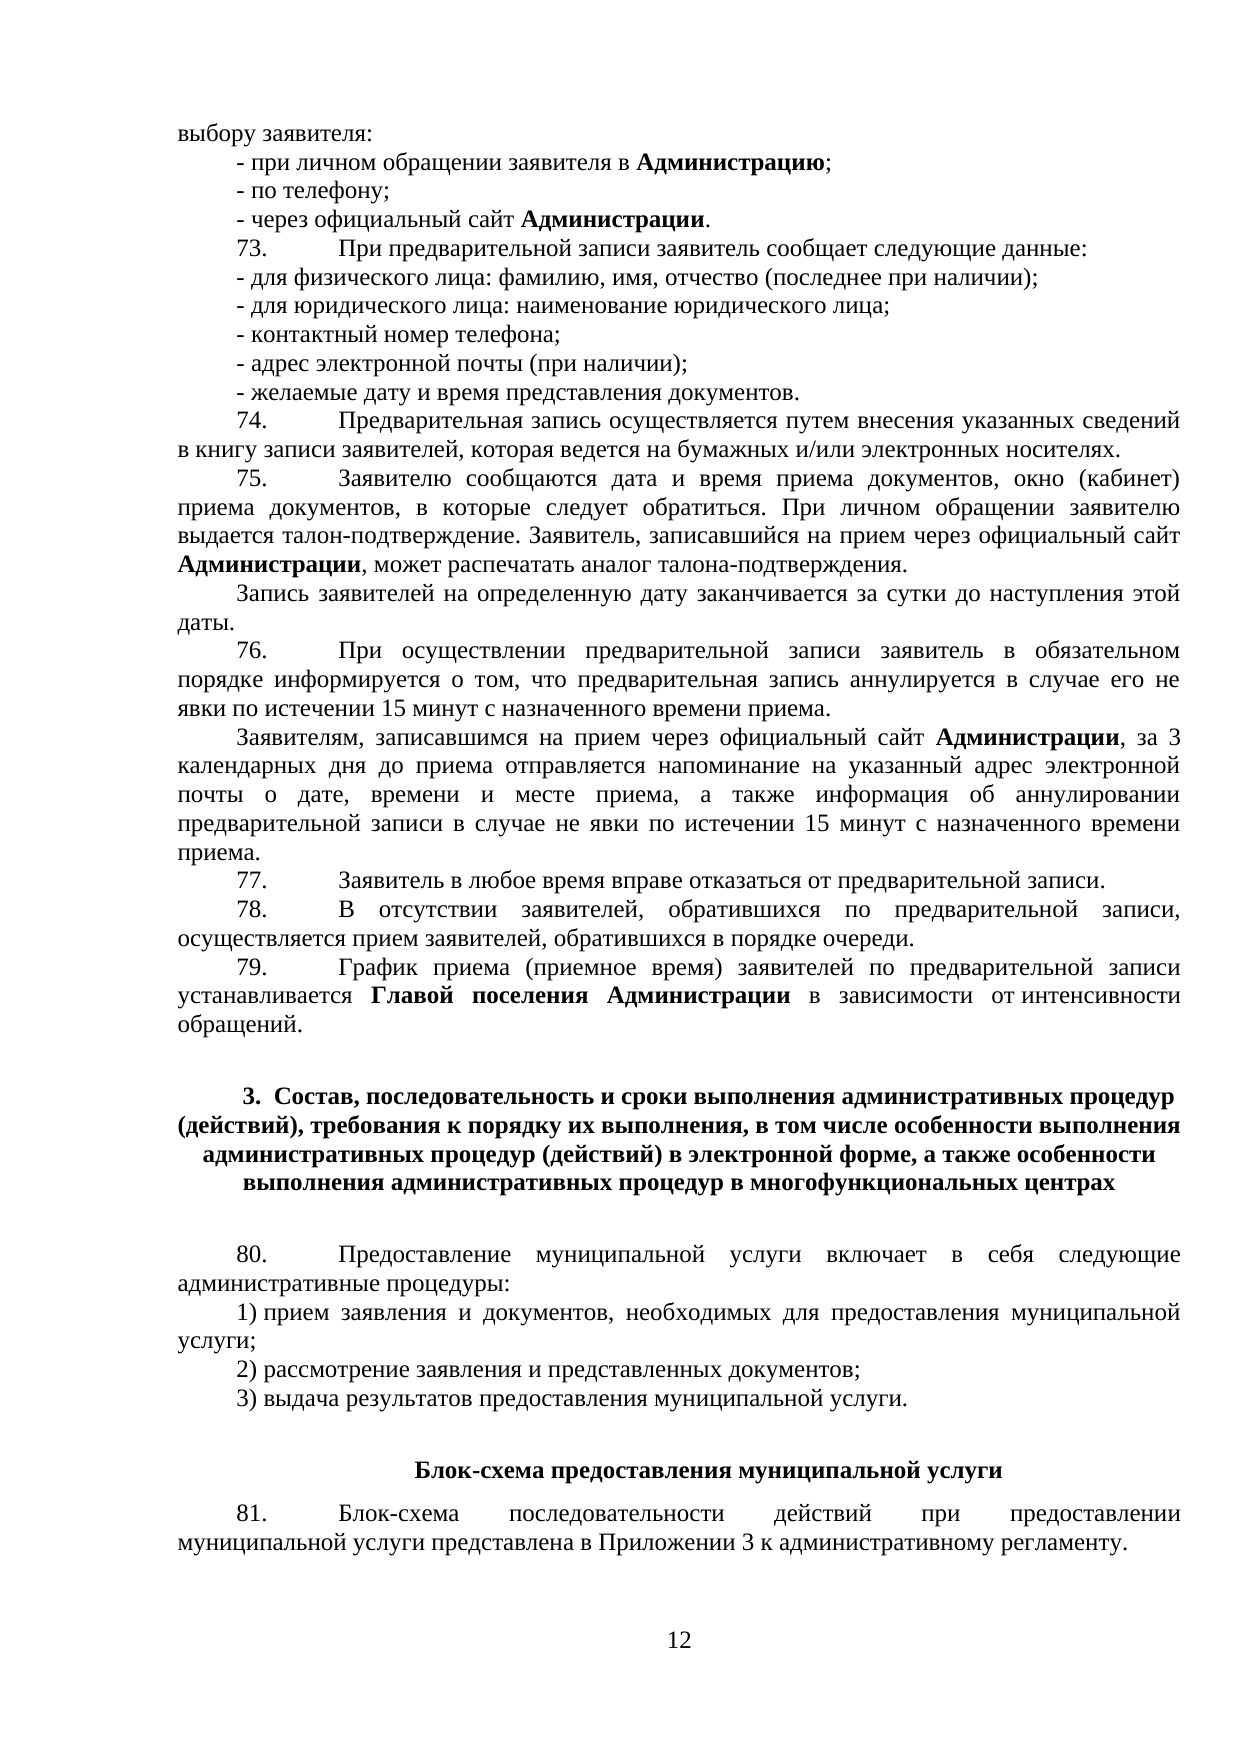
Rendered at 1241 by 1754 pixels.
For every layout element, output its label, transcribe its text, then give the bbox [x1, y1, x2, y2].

text 3. Состав, последовательность и сроки выполнения административных процедур (действий), требования к порядку их выполнения, в том числе особенности выполнения административных процедур (действий) в электронной форме, а также особенности выполнения административных процедур в многофункциональных центрах [177, 1081, 1181, 1196]
text Блок-схема предоставления муниципальной услуги [177, 1455, 1181, 1484]
text - при личном обращении заявителя в Администрацию; [177, 147, 1181, 176]
text - желаемые дату и время представления документов. [177, 377, 1181, 406]
list Заявитель в любое время вправе отказаться от предварительной записи. [177, 866, 1181, 894]
list При предварительной записи заявитель сообщает следующие данные: [177, 233, 1181, 262]
list Предоставление муниципальной услуги включает в себя следующие административные процедуры: [177, 1239, 1181, 1297]
list В отсутствии заявителей, обратившихся по предварительной записи, осуществляется прием заявителей, обратившихся в порядке очереди. [177, 894, 1181, 952]
text - адрес электронной почты (при наличии); [177, 348, 1181, 377]
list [177, 118, 1181, 147]
text - по телефону; [177, 176, 1181, 204]
text - контактный номер телефона; [177, 319, 1181, 348]
list Предварительная запись осуществляется путем внесения указанных сведений в книгу записи заявителей, которая ведется на бумажных и/или электронных носителях. [177, 406, 1181, 463]
text 2) рассмотрение заявления и представленных документов; [177, 1354, 1181, 1383]
text - через официальный сайт Администрации. [177, 204, 1181, 233]
text - для физического лица: фамилию, имя, отчество (последнее при наличии); [177, 262, 1181, 291]
text 3) выдача результатов предоставления муниципальной услуги. [177, 1383, 1181, 1412]
text 1) прием заявления и документов, необходимых для предоставления муниципальной услуги; [177, 1297, 1181, 1354]
text - для юридического лица: наименование юридического лица; [177, 291, 1181, 319]
list Заявителю сообщаются дата и время приема документов, окно (кабинет) приема документов, в которые следует обратиться. При личном обращении заявителю выдается талон-подтверждение. Заявитель, записавшийся на прием через официальный сайт Администрации, может распечатать аналог талона-подтверждения. [177, 463, 1181, 578]
list График приема (приемное время) заявителей по предварительной записи устанавливается Главой поселения Администрации в зависимости от интенсивности обращений. [177, 952, 1181, 1038]
text Заявителям, записавшимся на прием через официальный сайт Администрации, за 3 календарных дня до приема отправляется напоминание на указанный адрес электронной почты о дате, времени и месте приема, а также информация об аннулировании предварительной записи в случае не явки по истечении 15 минут с назначенного времени приема. [177, 722, 1181, 866]
list При осуществлении предварительной записи заявитель в обязательном порядке информируется о том, что предварительная запись аннулируется в случае его не явки по истечении 15 минут с назначенного времени приема. [177, 636, 1181, 722]
text Запись заявителей на определенную дату заканчивается за сутки до наступления этой даты. [177, 578, 1181, 636]
list Блок-схема последовательности действий при предоставлении муниципальной услуги представлена в Приложении 3 к административному регламенту. [177, 1498, 1181, 1556]
